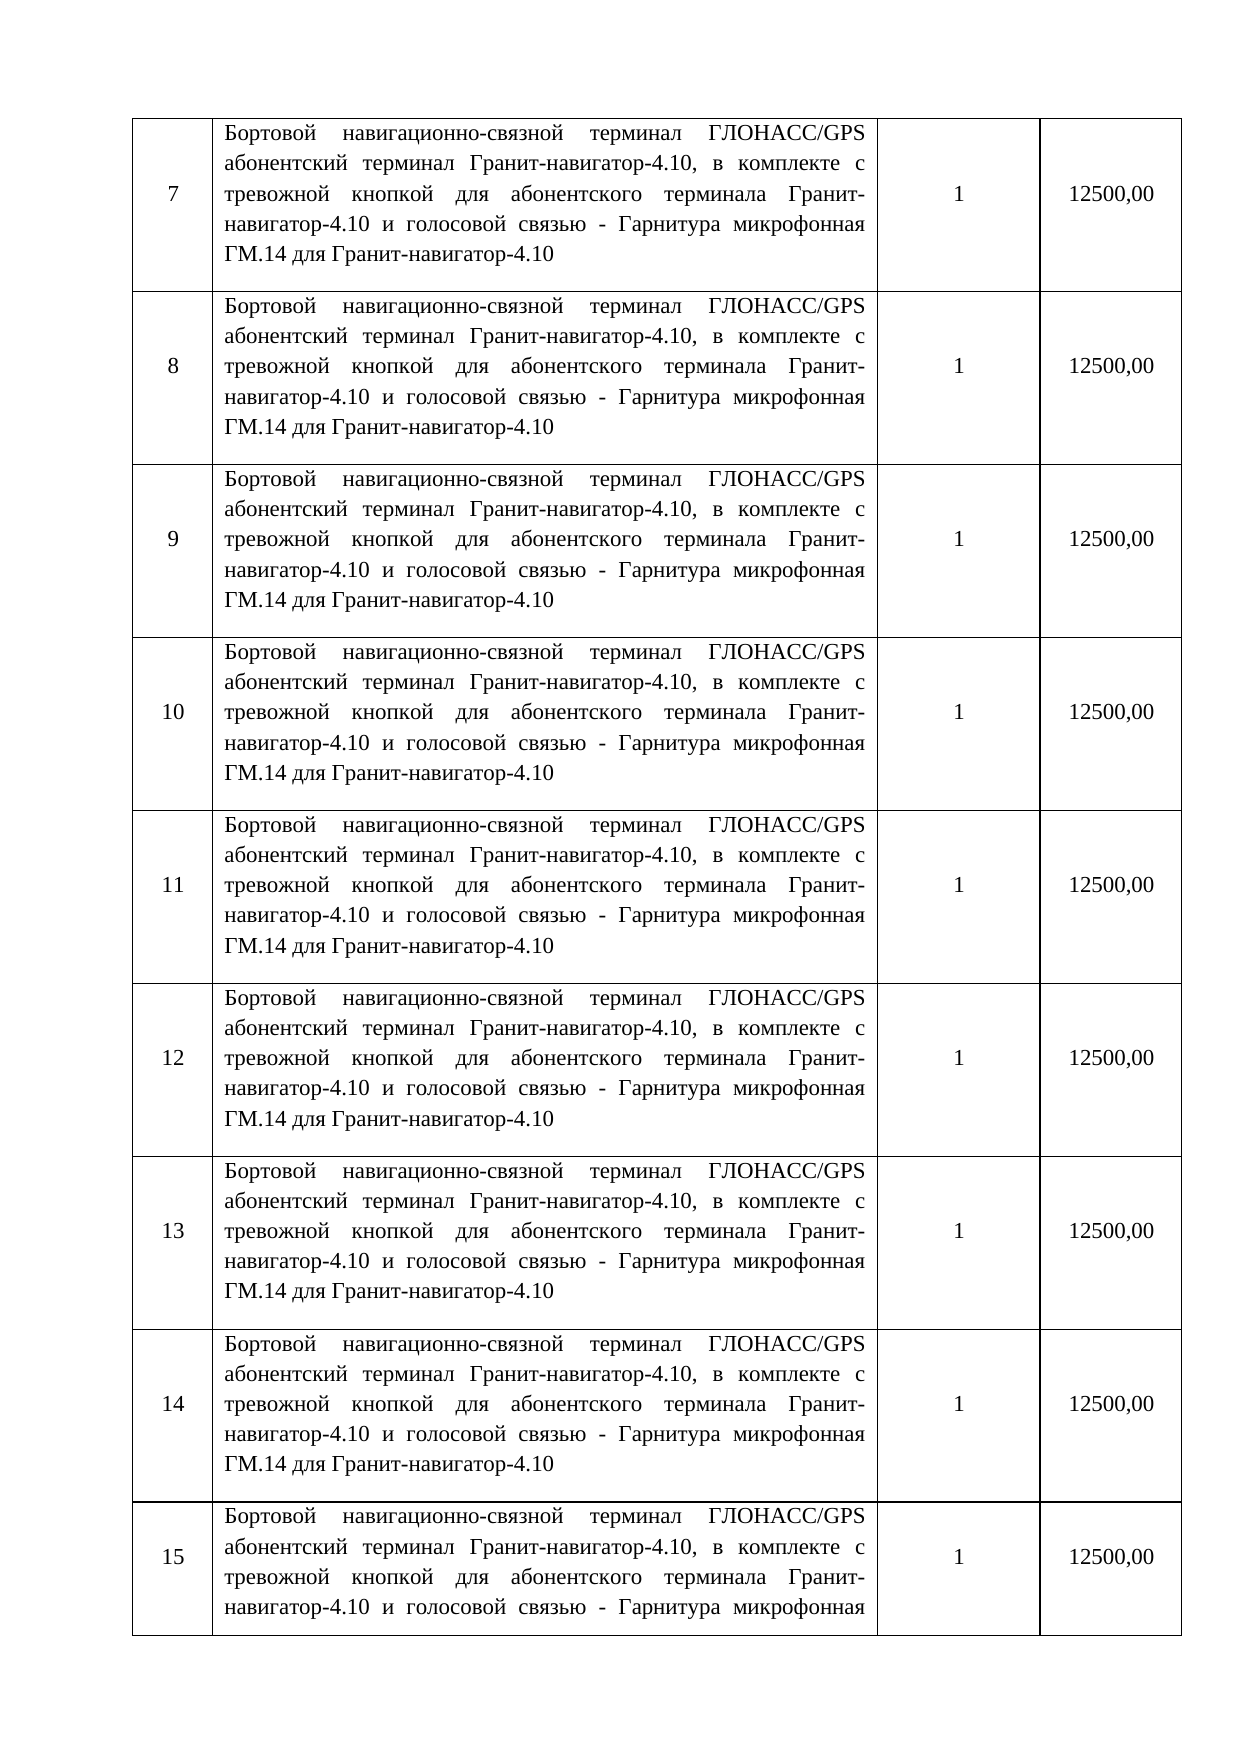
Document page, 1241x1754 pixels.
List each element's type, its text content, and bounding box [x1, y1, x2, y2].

table_cell 13 [133, 1157, 212, 1328]
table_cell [213, 1503, 877, 1635]
table_cell 1 [878, 1503, 1039, 1635]
table_cell 1 [878, 119, 1039, 291]
table_cell 1 [878, 1330, 1039, 1501]
table_cell 12500,00 [1041, 465, 1181, 637]
table_cell 12500,00 [1041, 638, 1181, 810]
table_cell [213, 119, 877, 291]
table_cell 12 [133, 984, 212, 1156]
table_cell 1 [878, 292, 1039, 464]
table_cell 1 [878, 984, 1039, 1156]
table_cell 1 [878, 638, 1039, 810]
table_cell 12500,00 [1041, 292, 1181, 464]
table_cell 14 [133, 1330, 212, 1501]
table_cell 9 [133, 465, 212, 637]
table_cell 1 [878, 465, 1039, 637]
table_cell 15 [133, 1503, 212, 1635]
table_cell 1 [878, 1157, 1039, 1328]
table_cell 7 [133, 119, 212, 291]
table_cell 12500,00 [1041, 811, 1181, 983]
table_cell 12500,00 [1041, 1503, 1181, 1635]
table_cell 12500,00 [1041, 1330, 1181, 1501]
table_cell 1 [878, 811, 1039, 983]
table_cell 11 [133, 811, 212, 983]
table_cell 12500,00 [1041, 119, 1181, 291]
table_cell 8 [133, 292, 212, 464]
table_cell 12500,00 [1041, 1157, 1181, 1328]
table_cell 12500,00 [1041, 984, 1181, 1156]
table_cell 10 [133, 638, 212, 810]
